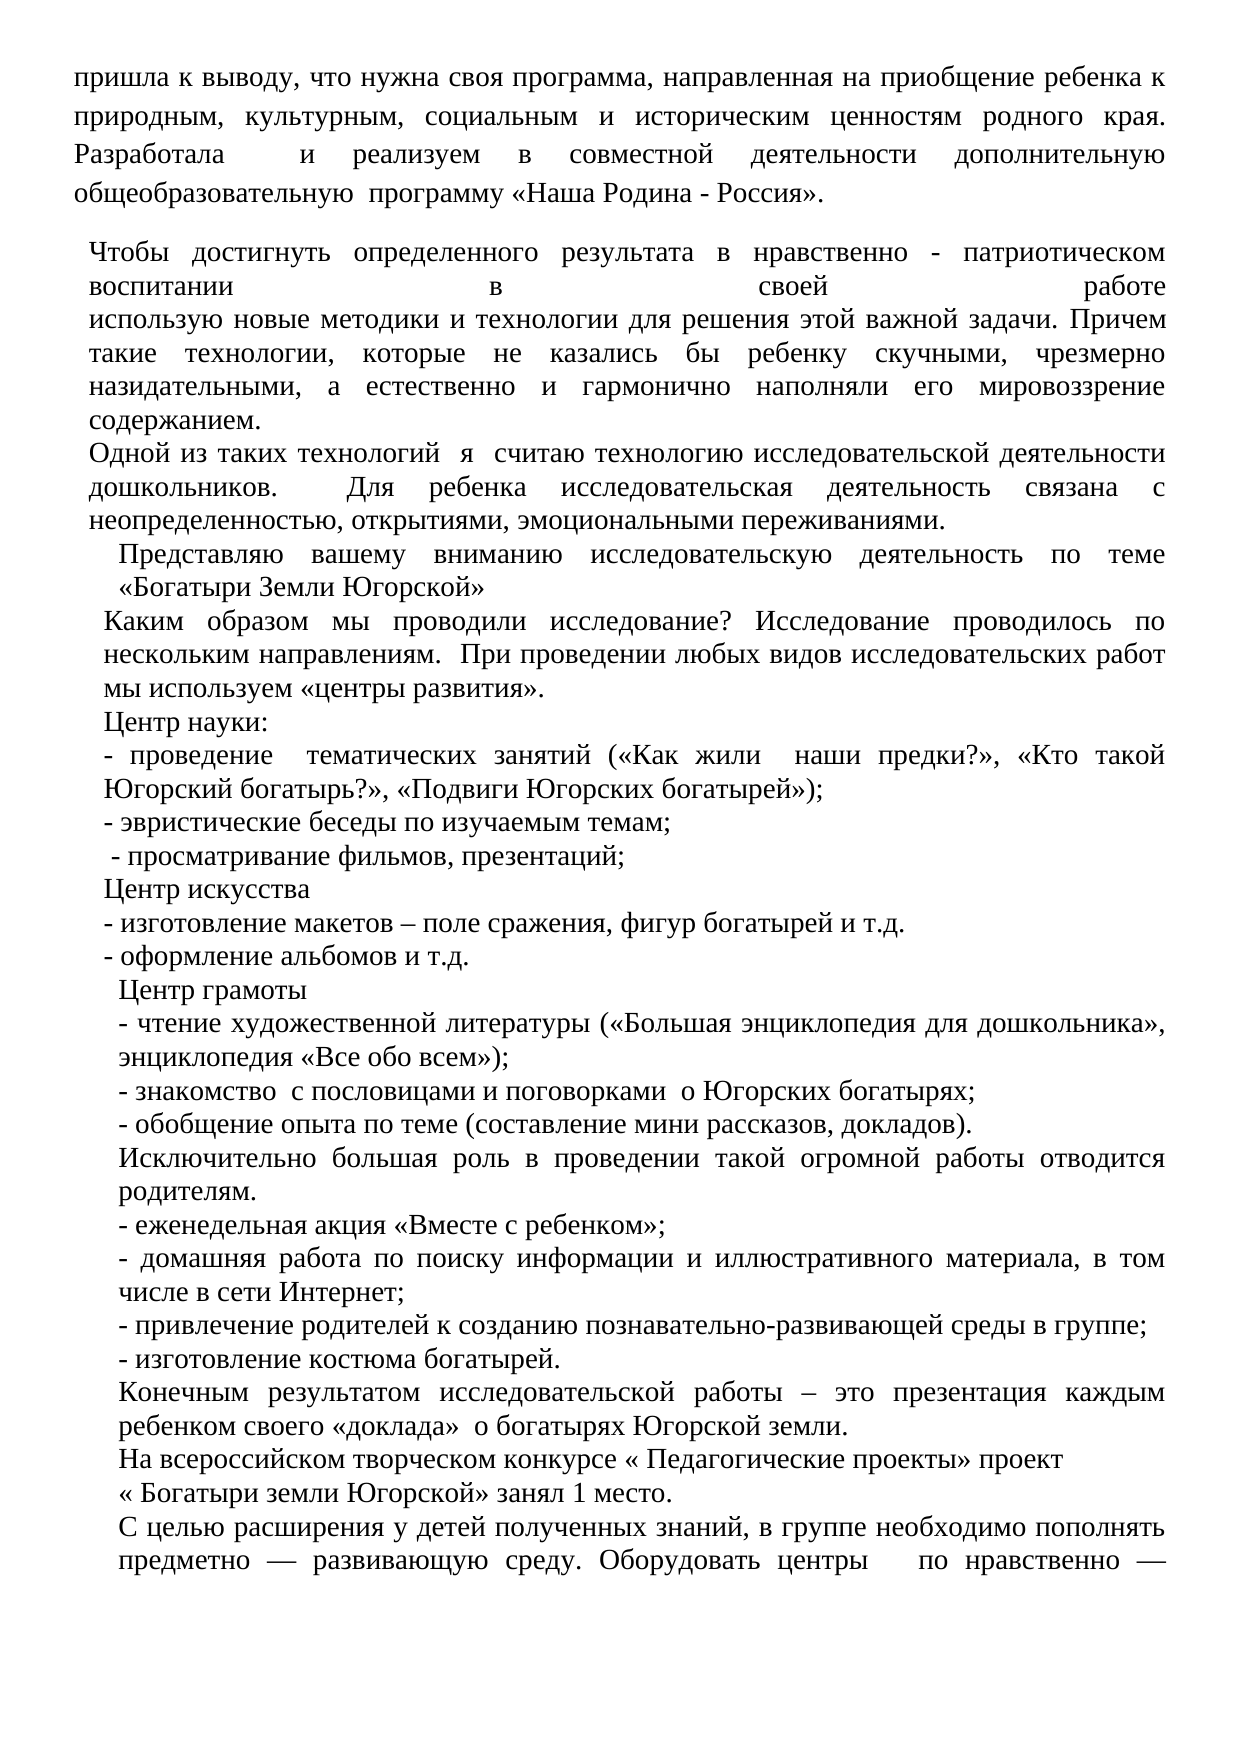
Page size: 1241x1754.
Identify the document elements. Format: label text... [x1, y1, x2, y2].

text Конечным результатом исследовательской работы – это презентация каждым ребенком своего «доклада» о богатырях Югорской земли. [118, 1374, 1167, 1442]
text - чтение художественной литературы («Большая энциклопедия для дошкольника», энциклопедия «Все обо всем»); [118, 1006, 1167, 1073]
text Одной из таких технологий я считаю технологию исследовательской деятельности дошкольников. Для ребенка исследовательская деятельность связана с неопределенностью, открытиями, эмоциональными переживаниями. [88, 435, 1167, 536]
text - оформление альбомов и т.д. [103, 938, 1167, 972]
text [74, 170, 1167, 208]
text - изготовление костюма богатырей. [118, 1341, 1167, 1374]
text - домашняя работа по поиску информации и иллюстративного материала, в том числе в сети Интернет; [118, 1240, 1167, 1307]
text - знакомство с пословицами и поговорками о Югорских богатырях; [118, 1073, 1167, 1106]
text - изготовление макетов – поле сражения, фигур богатырей и т.д. [103, 905, 1167, 938]
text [74, 59, 1167, 136]
text Центр грамоты [118, 972, 1167, 1006]
text Каким образом мы проводили исследование? Исследование проводилось по нескольким направлениям. При проведении любых видов исследовательских работ мы используем «центры развития». [103, 603, 1167, 704]
text На всероссийском творческом конкурсе « Педагогические проекты» проект [118, 1442, 1167, 1475]
text Центр науки: [103, 704, 1167, 737]
text Исключительно большая роль в проведении такой огромной работы отводится родителям. [118, 1140, 1167, 1207]
text Центр искусства [103, 871, 1167, 905]
text - просматривание фильмов, презентаций; [103, 838, 1167, 871]
text « Богатыри земли Югорской» занял 1 место. [118, 1475, 1167, 1509]
text - еженедельная акция «Вместе с ребенком»; [118, 1207, 1167, 1240]
text - эвристические беседы по изучаемым темам; [103, 804, 1167, 838]
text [118, 1509, 1167, 1576]
text - проведение тематических занятий («Как жили наши предки?», «Кто такой Югорский богатырь?», «Подвиги Югорских богатырей»); [103, 737, 1167, 804]
text - обобщение опыта по теме (составление мини рассказов, докладов). [118, 1106, 1167, 1140]
text Чтобы достигнуть определенного результата в нравственно - патриотическом воспитании в своей работе использую новые методики и технологии для решения этой важной задачи. Причем такие технологии, которые не казались бы ребенку скучными, чрезмерно назидательными, а естественно и гармонично наполняли его мировоззрение содержанием. [88, 234, 1167, 435]
text - привлечение родителей к созданию познавательно-развивающей среды в группе; [118, 1307, 1167, 1341]
text Представляю вашему вниманию исследовательскую деятельность по теме «Богатыри Земли Югорской» [118, 536, 1167, 603]
